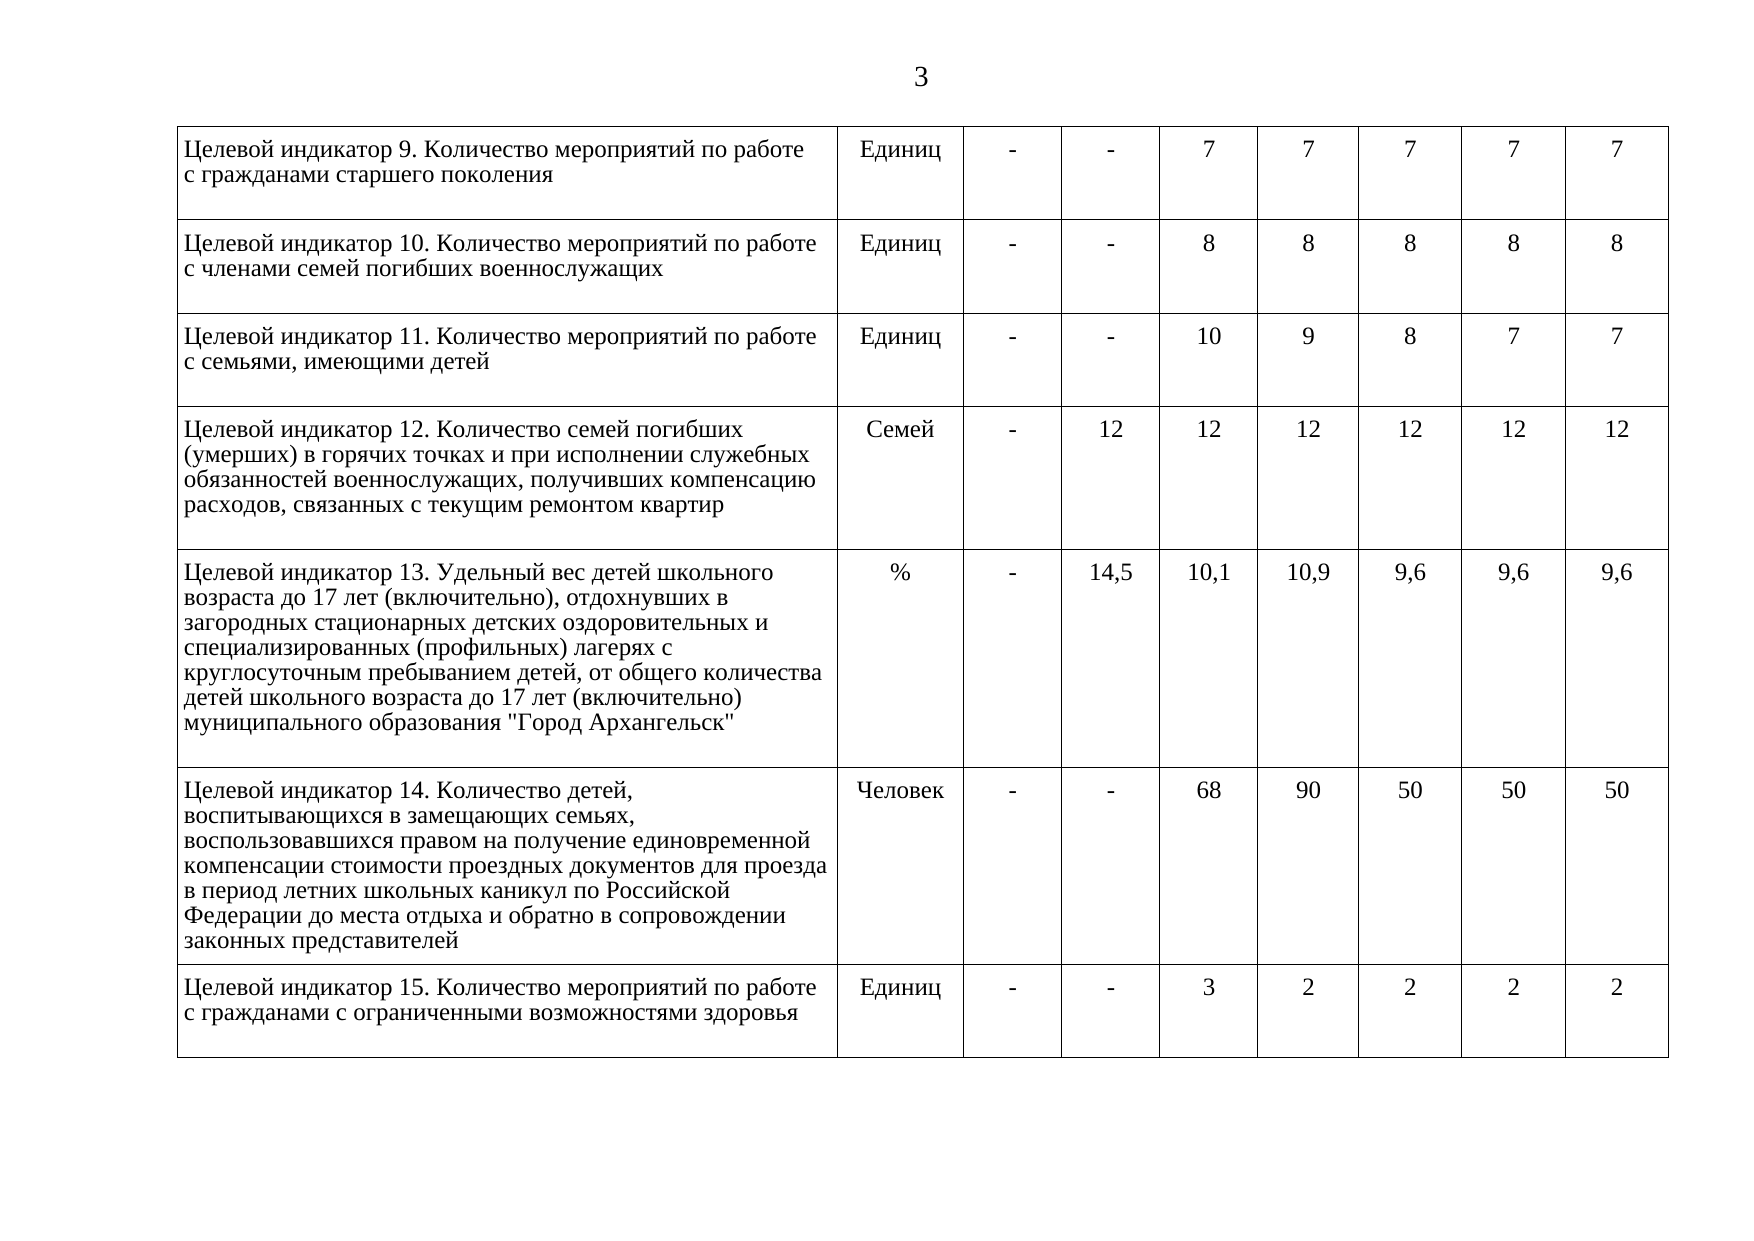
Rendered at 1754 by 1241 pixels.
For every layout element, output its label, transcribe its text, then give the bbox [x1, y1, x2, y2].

table_cell 9 [1258, 314, 1358, 406]
table_cell 8 [1359, 314, 1461, 406]
table_cell 12 [1566, 407, 1668, 549]
table_cell 9,6 [1462, 550, 1565, 767]
table_cell Человек [838, 768, 963, 964]
table_cell - [1062, 768, 1159, 964]
table_cell 2 [1462, 965, 1565, 1057]
table_cell Целевой индикатор 12. Количество семей погибших (умерших) в горячих точках и при исполнении служебных обязанностей военнослужащих, получивших компенсацию расходов, связанных с текущим ремонтом квартир [178, 407, 837, 549]
table_cell - [1062, 314, 1159, 406]
table_cell 7 [1462, 314, 1565, 406]
table_cell Единиц [838, 127, 963, 219]
table_cell 2 [1359, 965, 1461, 1057]
table_cell Целевой индикатор 11. Количество мероприятий по работе с семьями, имеющими детей [178, 314, 837, 406]
table_cell 12 [1258, 407, 1358, 549]
table_cell Целевой индикатор 13. Удельный вес детей школьного возраста до 17 лет (включительно), отдохнувших в загородных стационарных детских оздоровительных и специализированных (профильных) лагерях с круглосуточным пребыванием детей, от общего количества детей школьного возраста до 17 лет (включительно) муниципального образования "Город Архангельск" [178, 550, 837, 767]
table_cell Целевой индикатор 15. Количество мероприятий по работе с гражданами с ограниченными возможностями здоровья [178, 965, 837, 1057]
table_cell - [964, 407, 1061, 549]
table_cell % [838, 550, 963, 767]
table_cell 8 [1160, 220, 1257, 312]
table_cell Семей [838, 407, 963, 549]
table_cell 50 [1462, 768, 1565, 964]
table_cell 8 [1359, 220, 1461, 312]
table_cell 14,5 [1062, 550, 1159, 767]
table_cell Единиц [838, 314, 963, 406]
table_cell Единиц [838, 220, 963, 312]
table_cell Единиц [838, 965, 963, 1057]
table_cell - [964, 550, 1061, 767]
table_cell 12 [1462, 407, 1565, 549]
table_cell - [964, 768, 1061, 964]
table_cell - [964, 127, 1061, 219]
table_cell 8 [1566, 220, 1668, 312]
table_cell 8 [1462, 220, 1565, 312]
table_cell 7 [1258, 127, 1358, 219]
table_cell 50 [1566, 768, 1668, 964]
table_cell 68 [1160, 768, 1257, 964]
table_cell - [1062, 127, 1159, 219]
table_cell 10,1 [1160, 550, 1257, 767]
table_cell 7 [1462, 127, 1565, 219]
table_cell 10,9 [1258, 550, 1358, 767]
table_cell Целевой индикатор 9. Количество мероприятий по работе с гражданами старшего поколения [178, 127, 837, 219]
table_cell - [1062, 220, 1159, 312]
table_cell 50 [1359, 768, 1461, 964]
table_cell 8 [1258, 220, 1358, 312]
table_cell 7 [1566, 127, 1668, 219]
table_cell - [964, 220, 1061, 312]
table_cell Целевой индикатор 10. Количество мероприятий по работе с членами семей погибших военнослужащих [178, 220, 837, 312]
table_cell - [1062, 965, 1159, 1057]
table_cell 9,6 [1566, 550, 1668, 767]
table_cell - [964, 314, 1061, 406]
table_cell - [964, 965, 1061, 1057]
table_cell 7 [1566, 314, 1668, 406]
table_cell 12 [1160, 407, 1257, 549]
table_cell Целевой индикатор 14. Количество детей, воспитывающихся в замещающих семьях, воспользовавшихся правом на получение единовременной компенсации стоимости проездных документов для проезда в период летних школьных каникул по Российской Федерации до места отдыха и обратно в сопровождении законных представителей [178, 768, 837, 964]
table_cell 7 [1160, 127, 1257, 219]
table_cell 10 [1160, 314, 1257, 406]
table_cell 3 [1160, 965, 1257, 1057]
table_cell 7 [1359, 127, 1461, 219]
table_cell 12 [1359, 407, 1461, 549]
table_cell 9,6 [1359, 550, 1461, 767]
table_cell 2 [1566, 965, 1668, 1057]
table_cell 2 [1258, 965, 1358, 1057]
table_cell 90 [1258, 768, 1358, 964]
table_cell 12 [1062, 407, 1159, 549]
